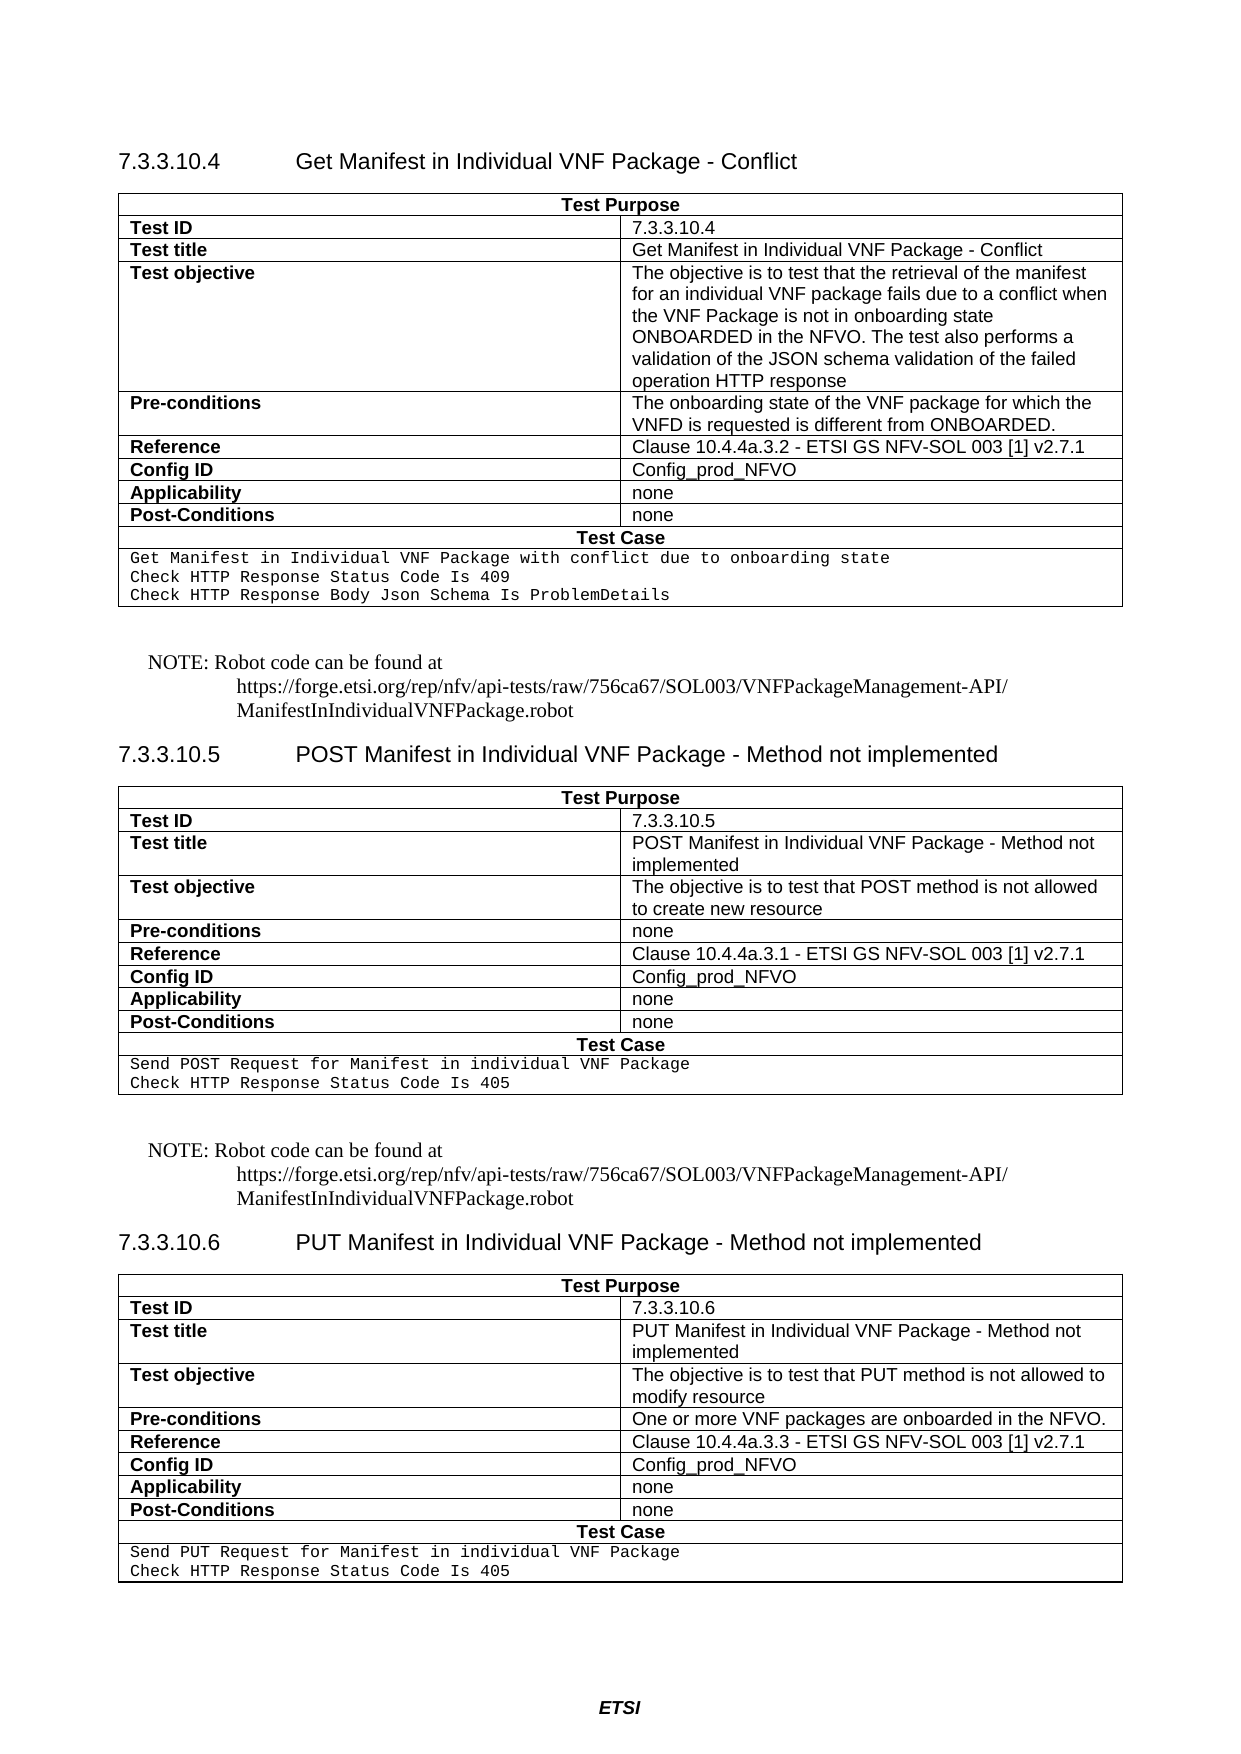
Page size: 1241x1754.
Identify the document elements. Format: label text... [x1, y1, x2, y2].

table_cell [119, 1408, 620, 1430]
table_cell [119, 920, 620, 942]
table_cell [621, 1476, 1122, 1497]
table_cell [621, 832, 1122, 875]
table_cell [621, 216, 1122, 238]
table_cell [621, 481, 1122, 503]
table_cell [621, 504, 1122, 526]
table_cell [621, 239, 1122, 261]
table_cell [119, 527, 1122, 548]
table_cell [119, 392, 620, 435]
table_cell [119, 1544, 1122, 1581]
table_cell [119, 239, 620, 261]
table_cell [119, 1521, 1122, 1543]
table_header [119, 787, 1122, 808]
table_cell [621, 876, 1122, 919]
subtitle 7.3.3.10.4 Get Manifest in Individual VNF Package - Conflict [118, 148, 1122, 174]
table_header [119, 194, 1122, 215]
subtitle 7.3.3.10.6 PUT Manifest in Individual VNF Package - Method not implemented [118, 1228, 1122, 1255]
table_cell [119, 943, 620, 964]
text NOTE: Robot code can be found at https://forge.etsi.org/rep/nfv/api-tests/raw/756ca67/SOL003/VNFPackageManagement-API/ManifestInIndividualVNFPackage.robot [148, 1137, 1122, 1210]
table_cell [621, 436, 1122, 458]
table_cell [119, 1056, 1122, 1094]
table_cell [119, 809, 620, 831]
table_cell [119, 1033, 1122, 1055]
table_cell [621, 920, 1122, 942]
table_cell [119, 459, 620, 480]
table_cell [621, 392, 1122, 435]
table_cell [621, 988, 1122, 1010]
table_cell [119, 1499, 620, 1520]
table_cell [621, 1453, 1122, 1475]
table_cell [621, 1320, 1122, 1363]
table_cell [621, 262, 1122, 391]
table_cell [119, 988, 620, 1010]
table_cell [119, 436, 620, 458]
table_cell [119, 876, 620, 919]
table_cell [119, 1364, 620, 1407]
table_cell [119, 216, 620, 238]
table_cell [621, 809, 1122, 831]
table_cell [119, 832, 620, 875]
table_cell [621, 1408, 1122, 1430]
text NOTE: Robot code can be found at https://forge.etsi.org/rep/nfv/api-tests/raw/756ca67/SOL003/VNFPackageManagement-API/ManifestInIndividualVNFPackage.robot [148, 650, 1122, 722]
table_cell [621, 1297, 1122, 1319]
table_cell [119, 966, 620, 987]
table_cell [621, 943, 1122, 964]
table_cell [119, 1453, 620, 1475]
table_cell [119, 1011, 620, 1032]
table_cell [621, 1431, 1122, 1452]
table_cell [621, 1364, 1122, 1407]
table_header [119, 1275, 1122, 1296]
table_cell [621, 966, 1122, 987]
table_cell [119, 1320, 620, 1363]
subtitle 7.3.3.10.5 POST Manifest in Individual VNF Package - Method not implemented [118, 741, 1122, 767]
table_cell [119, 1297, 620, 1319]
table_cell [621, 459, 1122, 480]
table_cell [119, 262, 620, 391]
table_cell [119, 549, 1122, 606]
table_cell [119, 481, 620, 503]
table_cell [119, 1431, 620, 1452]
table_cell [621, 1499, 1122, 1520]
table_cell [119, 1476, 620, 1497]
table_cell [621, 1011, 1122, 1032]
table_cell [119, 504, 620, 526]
